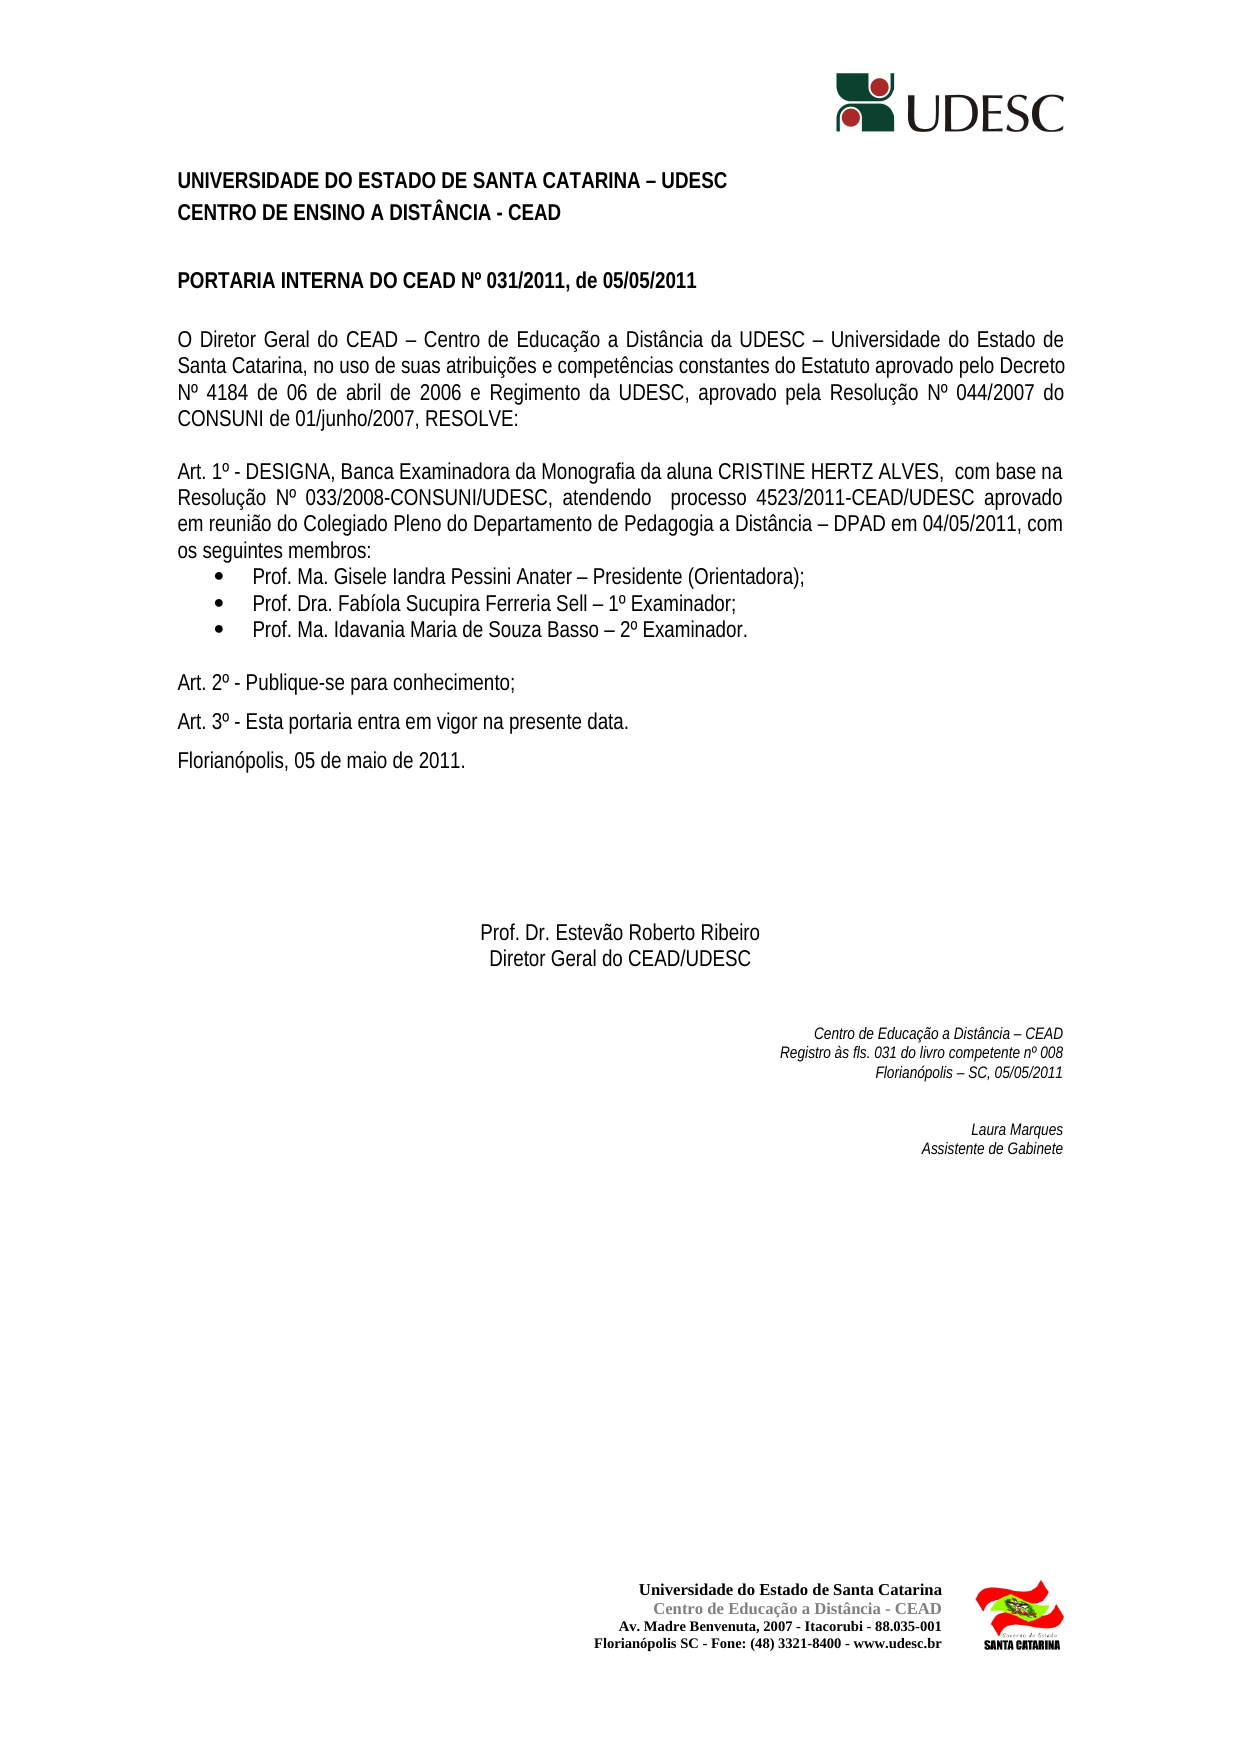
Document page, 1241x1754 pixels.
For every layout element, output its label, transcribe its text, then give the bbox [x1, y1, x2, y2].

text Assistente de Gabinete [177, 1139, 1063, 1158]
text Laura Marques [177, 1120, 1063, 1139]
text Diretor Geral do CEAD/UDESC [177, 945, 1063, 971]
text Florianópolis – SC, 05/05/2011 [177, 1062, 1063, 1082]
list Prof. Ma. Gisele Iandra Pessini Anater – Presidente (Orientadora); [215, 563, 1063, 589]
list Prof. Dra. Fabíola Sucupira Ferreria Sell – 1º Examinador; [215, 589, 1063, 616]
list Prof. Ma. Idavania Maria de Souza Basso – 2º Examinador. [215, 616, 1063, 642]
picture [836, 73, 1064, 132]
text Centro de Educação a Distância – CEAD [177, 1024, 1063, 1043]
picture [975, 1579, 1064, 1650]
subtitle CENTRO DE ENSINO A DISTÂNCIA - CEAD [177, 199, 1063, 226]
subtitle UNIVERSIDADE DO ESTADO DE SANTA CATARINA – UDESC [177, 167, 1063, 193]
subtitle PORTARIA INTERNA DO CEAD Nº 031/2011, de 05/05/2011 [177, 267, 1063, 293]
text Registro às fls. 031 do livro competente nº 008 [177, 1043, 1063, 1062]
text Prof. Dr. Estevão Roberto Ribeiro [177, 919, 1063, 945]
text Florianópolis, 05 de maio de 2011. [177, 747, 1063, 774]
text Art. 1º - DESIGNA, Banca Examinadora da Monografia da aluna CRISTINE HERTZ ALVES, com base na Resolução Nº 033/2008-CONSUNI/UDESC, atendendo processo 4523/2011-CEAD/UDESC aprovado em reunião do Colegiado Pleno do Departamento de Pedagogia a Distância – DPAD em 04/05/2011, com os seguintes membros: [177, 431, 1063, 563]
text O Diretor Geral do CEAD – Centro de Educação a Distância da UDESC – Universidade do Estado de Santa Catarina, no uso de suas atribuições e competências constantes do Estatuto aprovado pelo Decreto Nº 4184 de 06 de abril de 2006 e Regimento da UDESC, aprovado pela Resolução Nº 044/2007 do CONSUNI de 01/junho/2007, RESOLVE: [177, 326, 1065, 431]
text Art. 2º - Publique-se para conhecimento; [177, 668, 1063, 695]
text Art. 3º - Esta portaria entra em vigor na presente data. [177, 708, 1063, 734]
